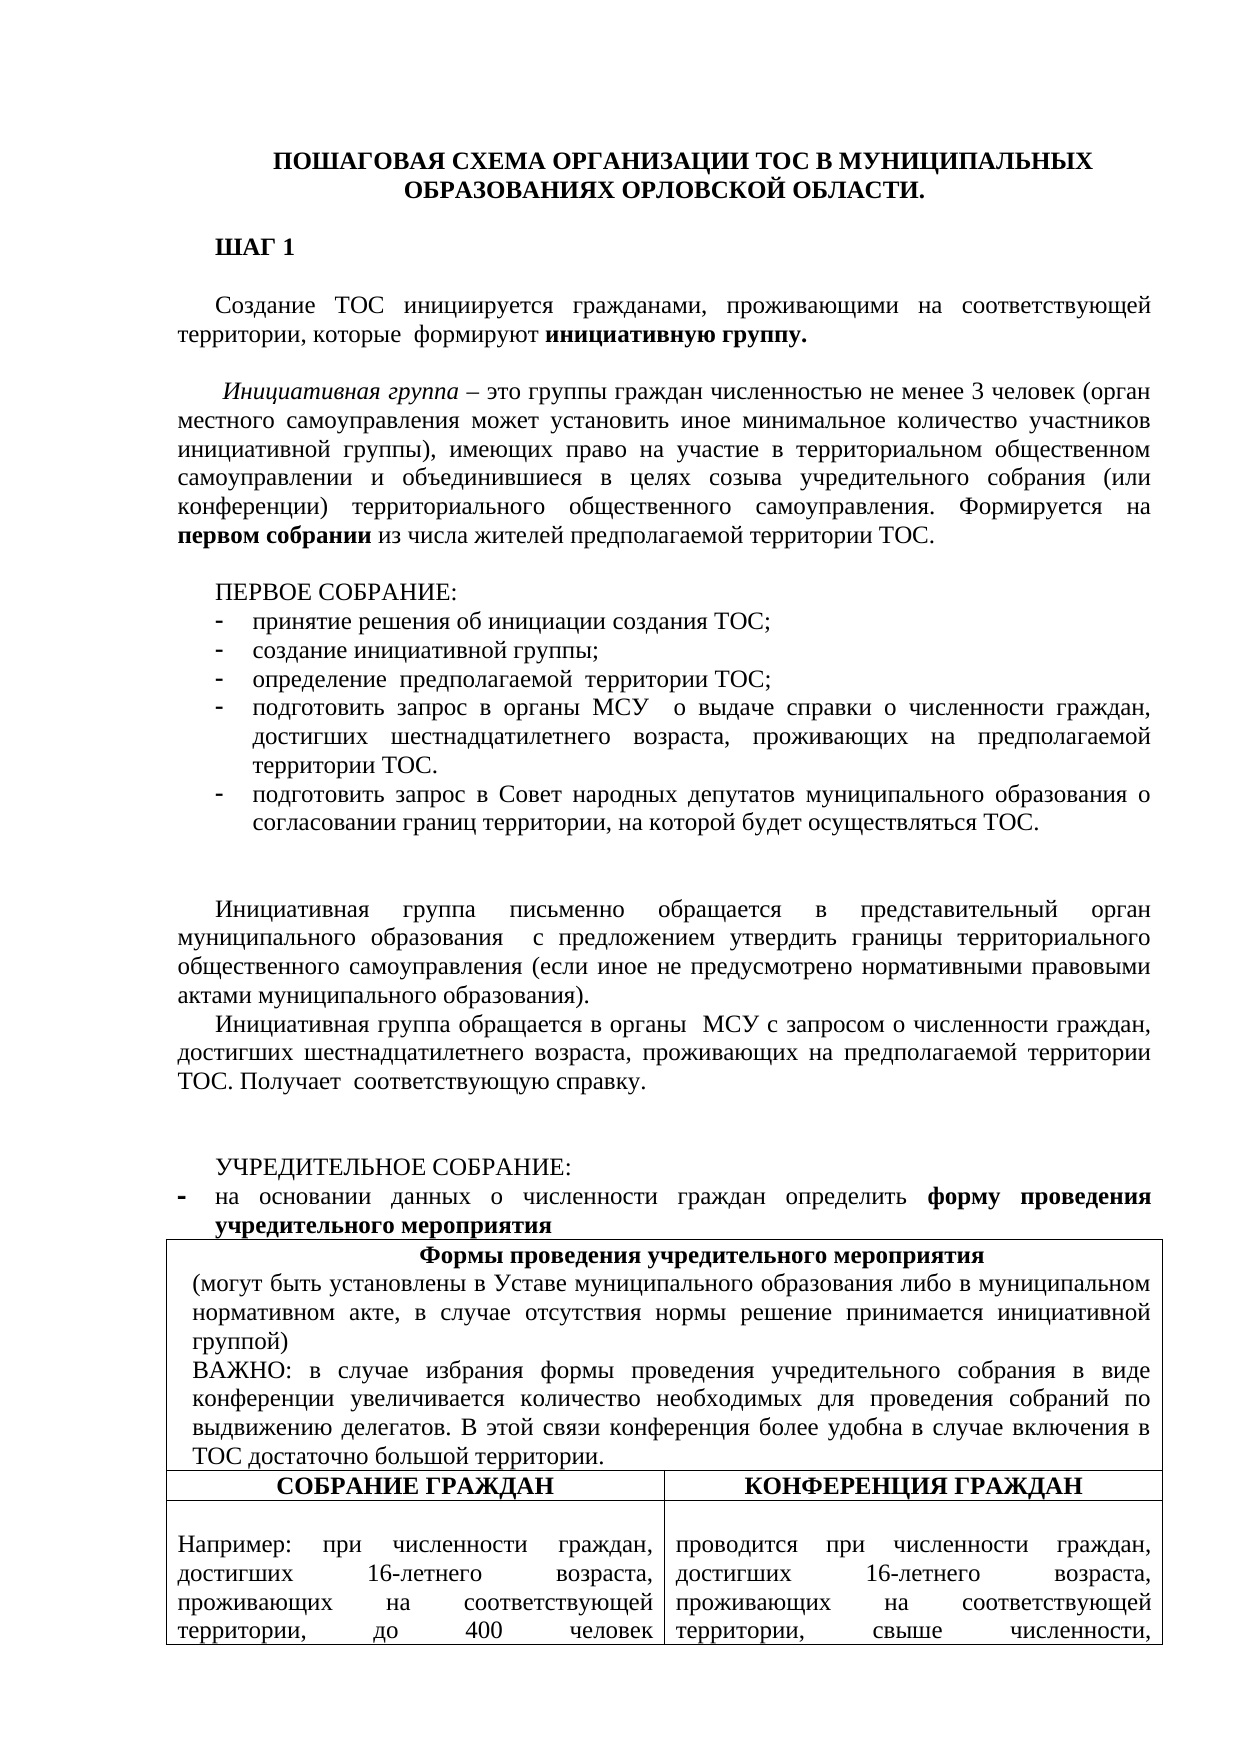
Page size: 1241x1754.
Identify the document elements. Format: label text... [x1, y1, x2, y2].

text ШАГ 1 [177, 232, 1152, 261]
list создание инициативной группы; [215, 635, 1152, 664]
text ПЕРВОЕ СОБРАНИЕ: [177, 577, 1152, 606]
text УЧРЕДИТЕЛЬНОЕ СОБРАНИЕ: [177, 1152, 1152, 1181]
list подготовить запрос в Совет народных депутатов муниципального образования о согласовании границ территории, на которой будет осуществляться ТОС. [215, 779, 1152, 836]
list принятие решения об инициации создания ТОС; [215, 606, 1152, 635]
text Инициативная группа обращается в органы МСУ с запросом о численности граждан, достигших шестнадцатилетнего возраста, проживающих на предполагаемой территории ТОС. Получает соответствующую справку. [177, 1009, 1152, 1095]
list на основании данных о численности граждан определить форму проведения учредительного мероприятия [177, 1181, 1152, 1239]
table_cell КОНФЕРЕНЦИЯ ГРАЖДАН [665, 1471, 1162, 1499]
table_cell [167, 1501, 664, 1644]
text Инициативная группа – это группы граждан численностью не менее 3 человек (орган местного самоуправления может установить иное минимальное количество участников инициативной группы), имеющих право на участие в территориальном общественном самоуправлении и объединившиеся в целях созыва учредительного собрания (или конференции) территориального общественного самоуправления. Формируется на первом собрании из числа жителей предполагаемой территории ТОС. [177, 376, 1152, 549]
table_cell СОБРАНИЕ ГРАЖДАН [167, 1471, 664, 1499]
list определение предполагаемой территории ТОС; [215, 664, 1152, 692]
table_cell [665, 1501, 1162, 1644]
text Инициативная группа письменно обращается в представительный орган муниципального образования с предложением утвердить границы территориального общественного самоуправления (если иное не предусмотрено нормативными правовыми актами муниципального образования). [177, 894, 1152, 1009]
table_header Формы проведения учредительного мероприятия (могут быть установлены в Уставе муниципального образования либо в муниципальном нормативном акте, в случае отсутствия нормы решение принимается инициативной группой) ВАЖНО: в случае избрания формы проведения учредительного собрания в виде конференции увеличивается количество необходимых для проведения собраний по выдвижению делегатов. В этой связи конференция более удобна в случае включения в ТОС достаточно большой территории. [167, 1240, 1162, 1470]
text Создание ТОС инициируется гражданами, проживающими на соответствующей территории, которые формируют инициативную группу. [177, 290, 1152, 347]
text ПОШАГОВАЯ СХЕМА ОРГАНИЗАЦИИ ТОС В МУНИЦИПАЛЬНЫХ ОБРАЗОВАНИЯХ ОРЛОВСКОЙ ОБЛАСТИ. [177, 146, 1152, 204]
list подготовить запрос в органы МСУ о выдаче справки о численности граждан, достигших шестнадцатилетнего возраста, проживающих на предполагаемой территории ТОС. [215, 692, 1152, 779]
